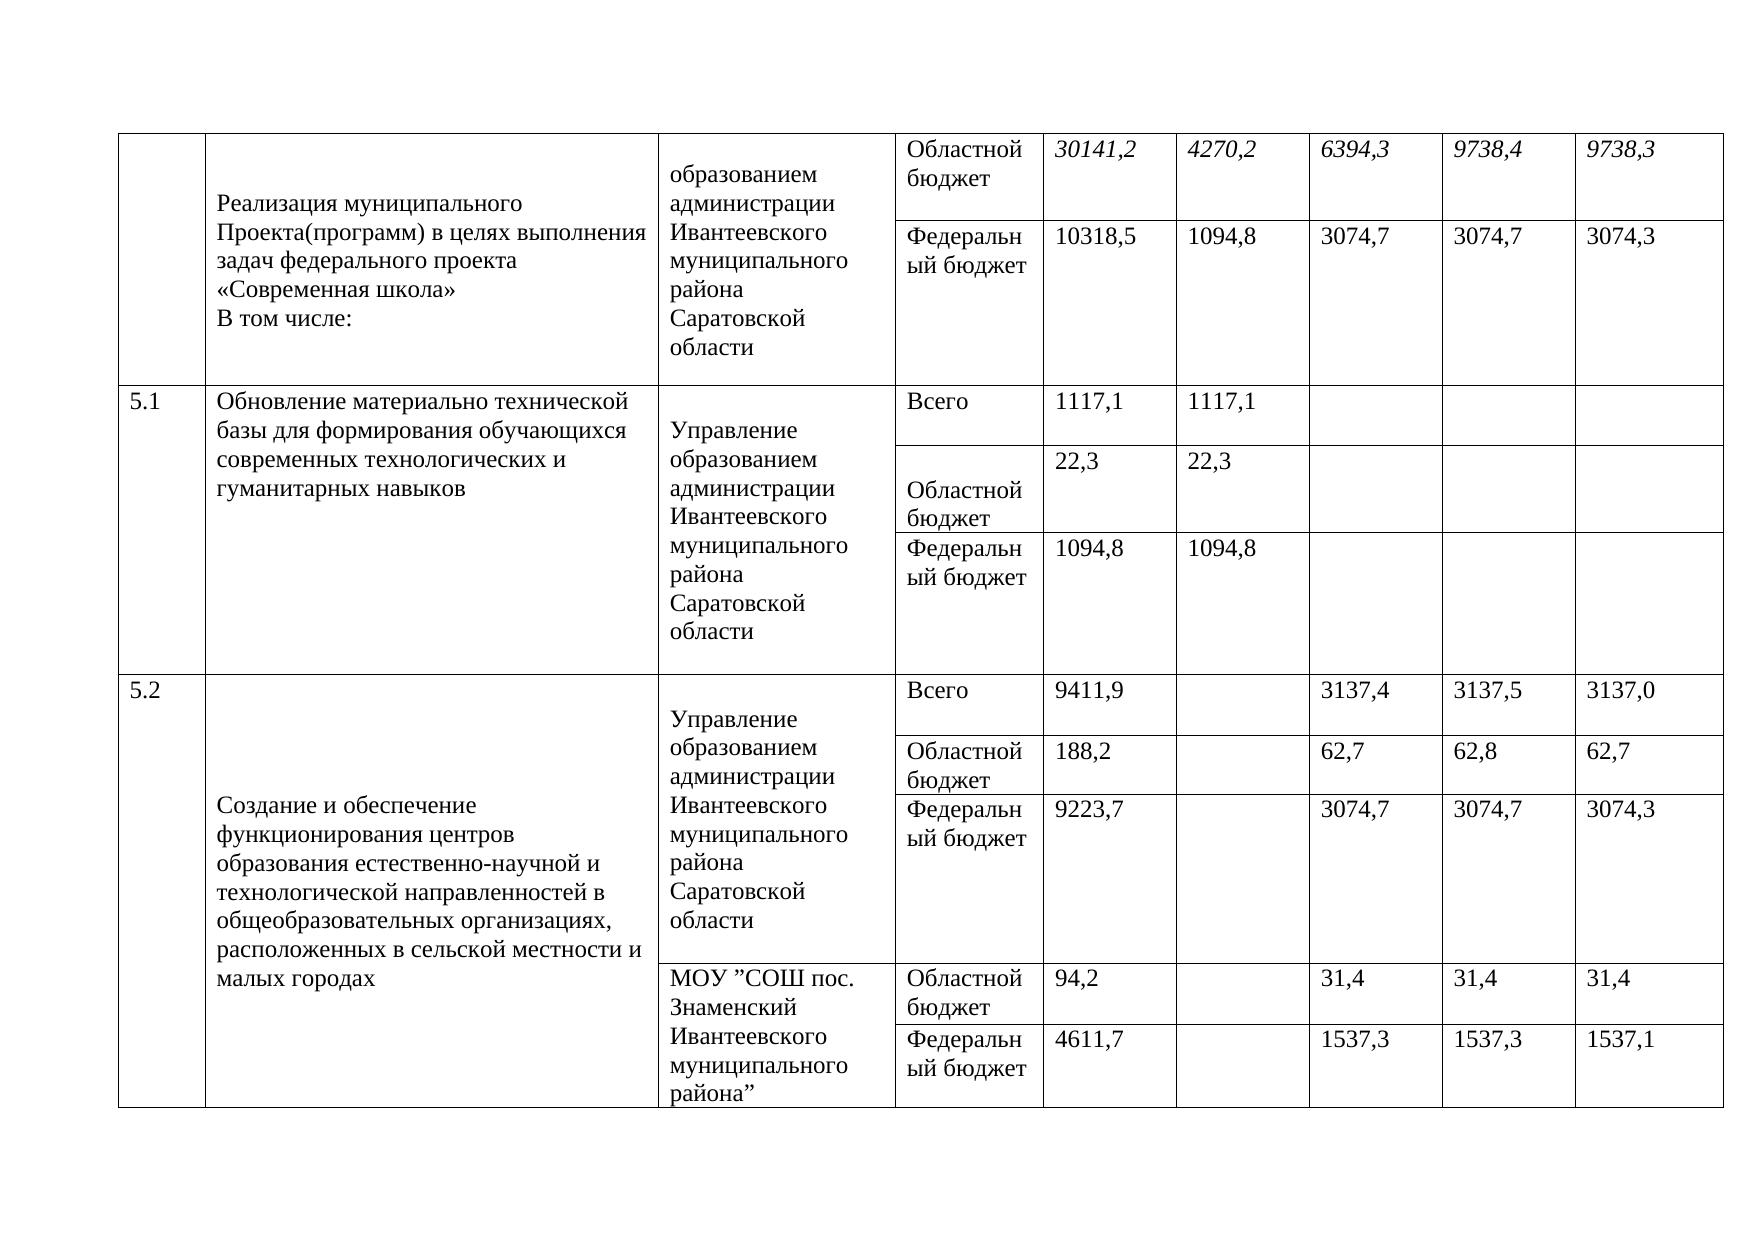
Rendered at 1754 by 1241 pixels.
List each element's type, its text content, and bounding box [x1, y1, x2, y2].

table_cell Областной бюджет [896, 134, 1043, 220]
table_cell 62,7 [1310, 736, 1442, 793]
table_cell 1537,3 [1443, 1025, 1575, 1107]
table_cell [1310, 386, 1442, 445]
table_cell Областной бюджет [896, 964, 1043, 1023]
table_cell 94,2 [1044, 964, 1176, 1023]
table_cell [1177, 964, 1309, 1023]
table_cell [1310, 446, 1442, 532]
table_cell 9223,7 [1044, 795, 1176, 962]
table_cell 62,8 [1443, 736, 1575, 793]
table_cell 5. [119, 134, 205, 385]
table_cell [1177, 736, 1309, 793]
table_cell 1117,1 [1044, 386, 1176, 445]
table_cell [1576, 386, 1723, 445]
table_cell Федеральный бюджет [896, 1025, 1043, 1107]
table_cell 5.2 [119, 675, 205, 1107]
table_cell [1443, 386, 1575, 445]
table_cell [206, 134, 658, 385]
table_cell 1094,8 [1044, 533, 1176, 674]
table_cell [1443, 446, 1575, 532]
table_cell 3074,3 [1576, 795, 1723, 962]
table_cell Федеральный бюджет [896, 221, 1043, 385]
table_cell Федеральный бюджет [896, 533, 1043, 674]
table_cell Создание и обеспечение функционирования центров образования естественно-научной и технологической направленностей в общеобразовательных организациях, расположенных в сельской местности и малых городах [206, 675, 658, 1107]
table_cell [1177, 675, 1309, 735]
table_cell 3074,7 [1443, 221, 1575, 385]
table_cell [659, 134, 895, 385]
table_cell МОУ ”СОШ пос. Знаменский Ивантеевского муниципального района” [659, 964, 895, 1107]
table_cell 22,3 [1044, 446, 1176, 532]
table_cell 3074,3 [1576, 221, 1723, 385]
table_cell 5.1 [119, 386, 205, 674]
table_cell 3074,7 [1310, 795, 1442, 962]
table_cell [1310, 533, 1442, 674]
table_cell Федеральный бюджет [896, 795, 1043, 962]
table_cell Всего [896, 386, 1043, 445]
table_cell 1537,3 [1310, 1025, 1442, 1107]
table_cell 1094,8 [1177, 221, 1309, 385]
table_cell Управление образованием администрации Ивантеевского муниципального района Саратовской области [659, 386, 895, 674]
table_cell 31,4 [1576, 964, 1723, 1023]
table_cell 31,4 [1310, 964, 1442, 1023]
table_cell 3137,5 [1443, 675, 1575, 735]
table_cell [1443, 533, 1575, 674]
table_cell 4611,7 [1044, 1025, 1176, 1107]
table_cell 1117,1 [1177, 386, 1309, 445]
table_cell 3137,4 [1310, 675, 1442, 735]
table_cell 62,7 [1576, 736, 1723, 793]
table_cell 31,4 [1443, 964, 1575, 1023]
table_cell Управление образованием администрации Ивантеевского муниципального района Саратовской области [659, 675, 895, 962]
table_cell Областной бюджет [896, 446, 1043, 532]
table_cell Обновление материально технической базы для формирования обучающихся современных технологических и гуманитарных навыков [206, 386, 658, 674]
table_cell 6394,3 [1310, 134, 1442, 220]
table_cell 30141,2 [1044, 134, 1176, 220]
table_cell 3074,7 [1443, 795, 1575, 962]
table_cell [1576, 446, 1723, 532]
table_cell 10318,5 [1044, 221, 1176, 385]
table_cell 4270,2 [1177, 134, 1309, 220]
table_cell Всего [896, 675, 1043, 735]
table_cell [1177, 1025, 1309, 1107]
table_cell 9738,3 [1576, 134, 1723, 220]
table_cell [1576, 533, 1723, 674]
table_cell Областной бюджет [896, 736, 1043, 793]
table_cell 22,3 [1177, 446, 1309, 532]
table_cell 3137,0 [1576, 675, 1723, 735]
table_cell [1177, 795, 1309, 962]
table_cell 188,2 [1044, 736, 1176, 793]
table_cell 1094,8 [1177, 533, 1309, 674]
table_cell 1537,1 [1576, 1025, 1723, 1107]
table_cell 9411,9 [1044, 675, 1176, 735]
table_cell 3074,7 [1310, 221, 1442, 385]
table_cell 9738,4 [1443, 134, 1575, 220]
